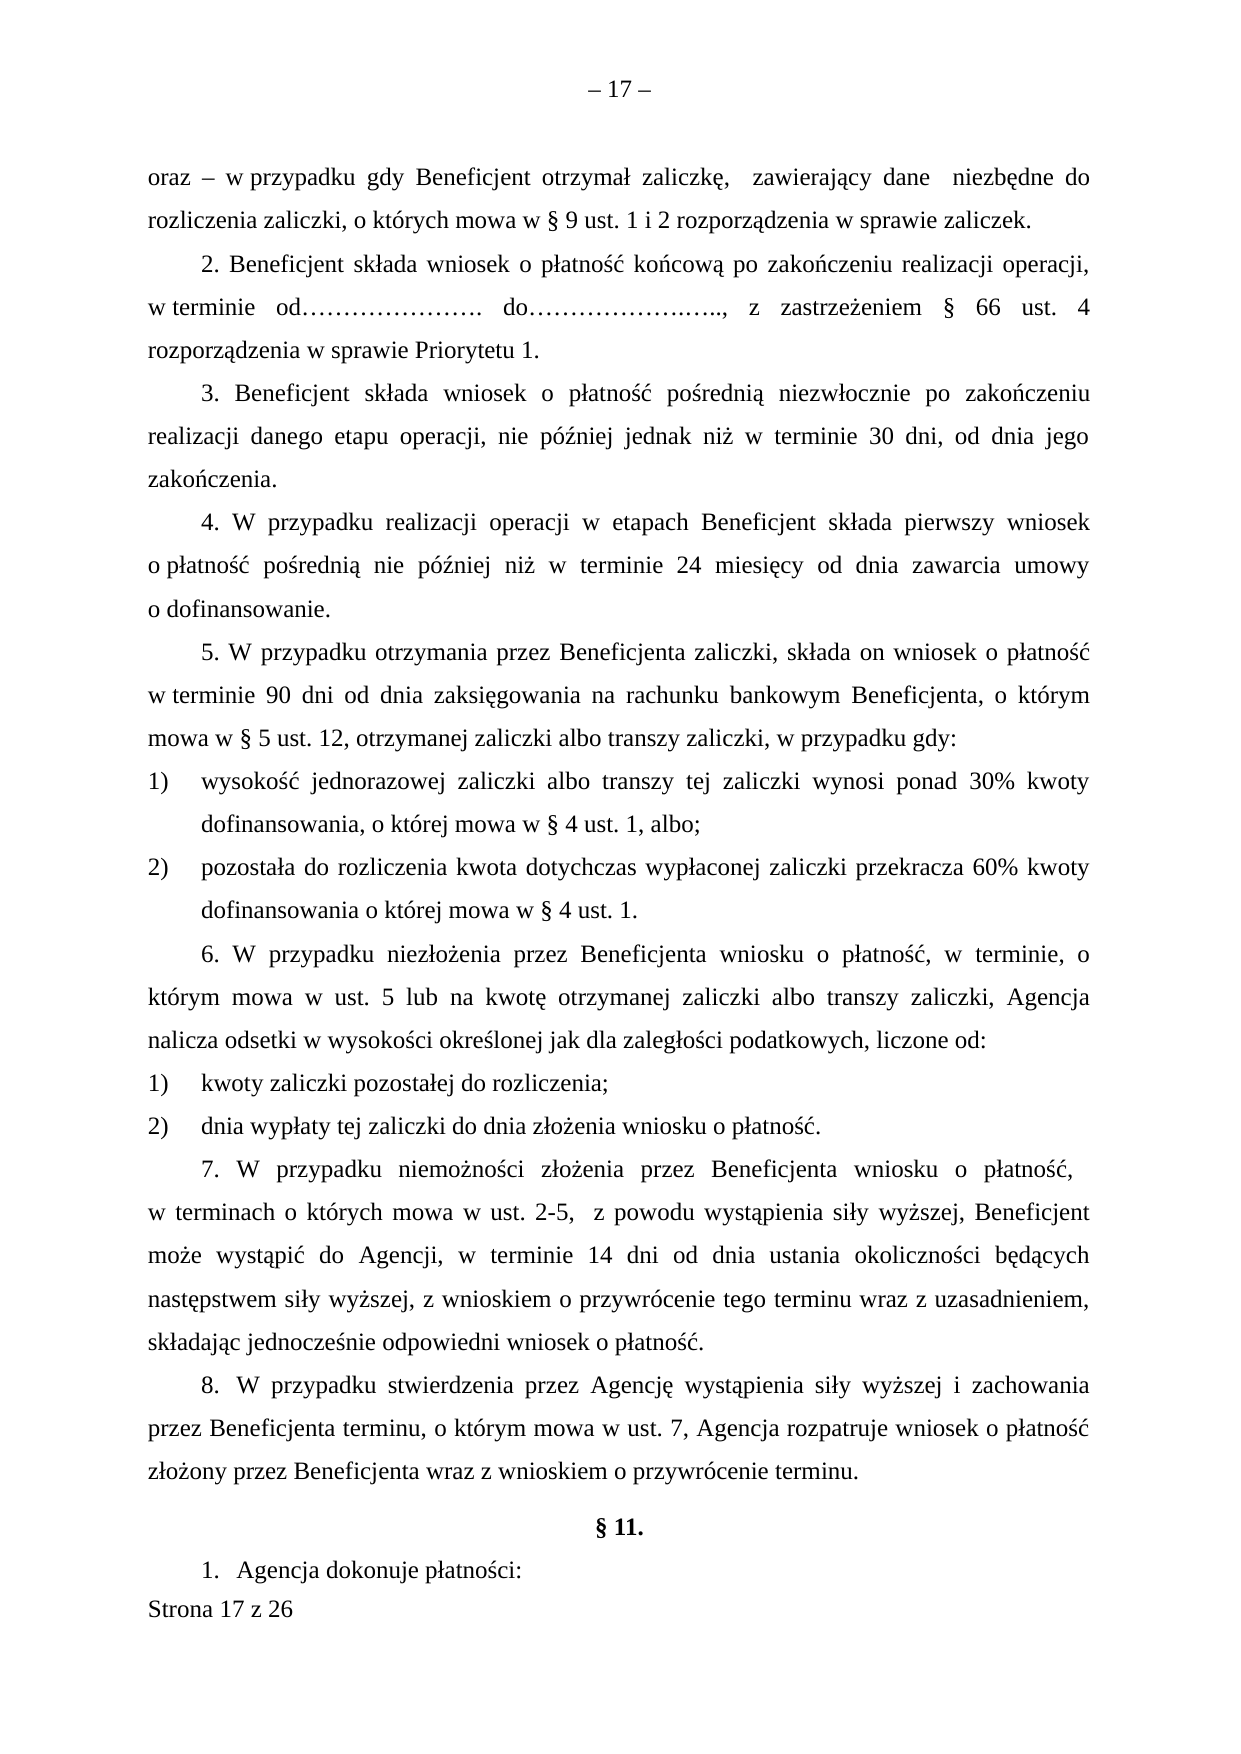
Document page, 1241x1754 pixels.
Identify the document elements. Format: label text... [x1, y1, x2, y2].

text 6. W przypadku niezłożenia przez Beneficjenta wniosku o płatność, w terminie, o którym mowa w ust. 5 lub na kwotę otrzymanej zaliczki albo transzy zaliczki, Agencja nalicza odsetki w wysokości określonej jak dla zaległości podatkowych, liczone od: [148, 939, 1091, 1054]
text 7. W przypadku niemożności złożenia przez Beneficjenta wniosku o płatność, w terminach o których mowa w ust. 2-5, z powodu wystąpienia siły wyższej, Beneficjent może wystąpić do Agencji, w terminie 14 dni od dnia ustania okoliczności będących następstwem siły wyższej, z wnioskiem o przywrócenie tego terminu wraz z uzasadnieniem, składając jednocześnie odpowiedni wniosek o płatność. [148, 1154, 1091, 1356]
text 2. Beneficjent składa wniosek o płatność końcową po zakończeniu realizacji operacji, w terminie od…………………. do……………….….., z zastrzeżeniem § 66 ust. 4 rozporządzenia w sprawie Priorytetu 1. [148, 249, 1091, 364]
text 1. Agencja dokonuje płatności: [148, 1555, 1091, 1584]
text 4. W przypadku realizacji operacji w etapach Beneficjent składa pierwszy wniosek o płatność pośrednią nie później niż w terminie 24 miesięcy od dnia zawarcia umowy o dofinansowanie. [148, 507, 1091, 622]
text 3. Beneficjent składa wniosek o płatność pośrednią niezwłocznie po zakończeniu realizacji danego etapu operacji, nie później jednak niż w terminie 30 dni, od dnia jego zakończenia. [148, 378, 1091, 493]
text 1) wysokość jednorazowej zaliczki albo transzy tej zaliczki wynosi ponad 30% kwoty dofinansowania, o której mowa w § 4 ust. 1, albo; [148, 766, 1091, 838]
text 8. W przypadku stwierdzenia przez Agencję wystąpienia siły wyższej i zachowania przez Beneficjenta terminu, o którym mowa w ust. 7, Agencja rozpatruje wniosek o płatność złożony przez Beneficjenta wraz z wnioskiem o przywrócenie terminu. [148, 1370, 1091, 1485]
text 1) kwoty zaliczki pozostałej do rozliczenia; [148, 1068, 1091, 1097]
text 2) pozostała do rozliczenia kwota dotychczas wypłaconej zaliczki przekracza 60% kwoty dofinansowania o której mowa w § 4 ust. 1. [148, 852, 1091, 924]
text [148, 162, 1091, 234]
text § 11. [148, 1512, 1091, 1541]
text 5. W przypadku otrzymania przez Beneficjenta zaliczki, składa on wniosek o płatność w terminie 90 dni od dnia zaksięgowania na rachunku bankowym Beneficjenta, o którym mowa w § 5 ust. 12, otrzymanej zaliczki albo transzy zaliczki, w przypadku gdy: [148, 637, 1091, 752]
text 2) dnia wypłaty tej zaliczki do dnia złożenia wniosku o płatność. [148, 1111, 1091, 1140]
